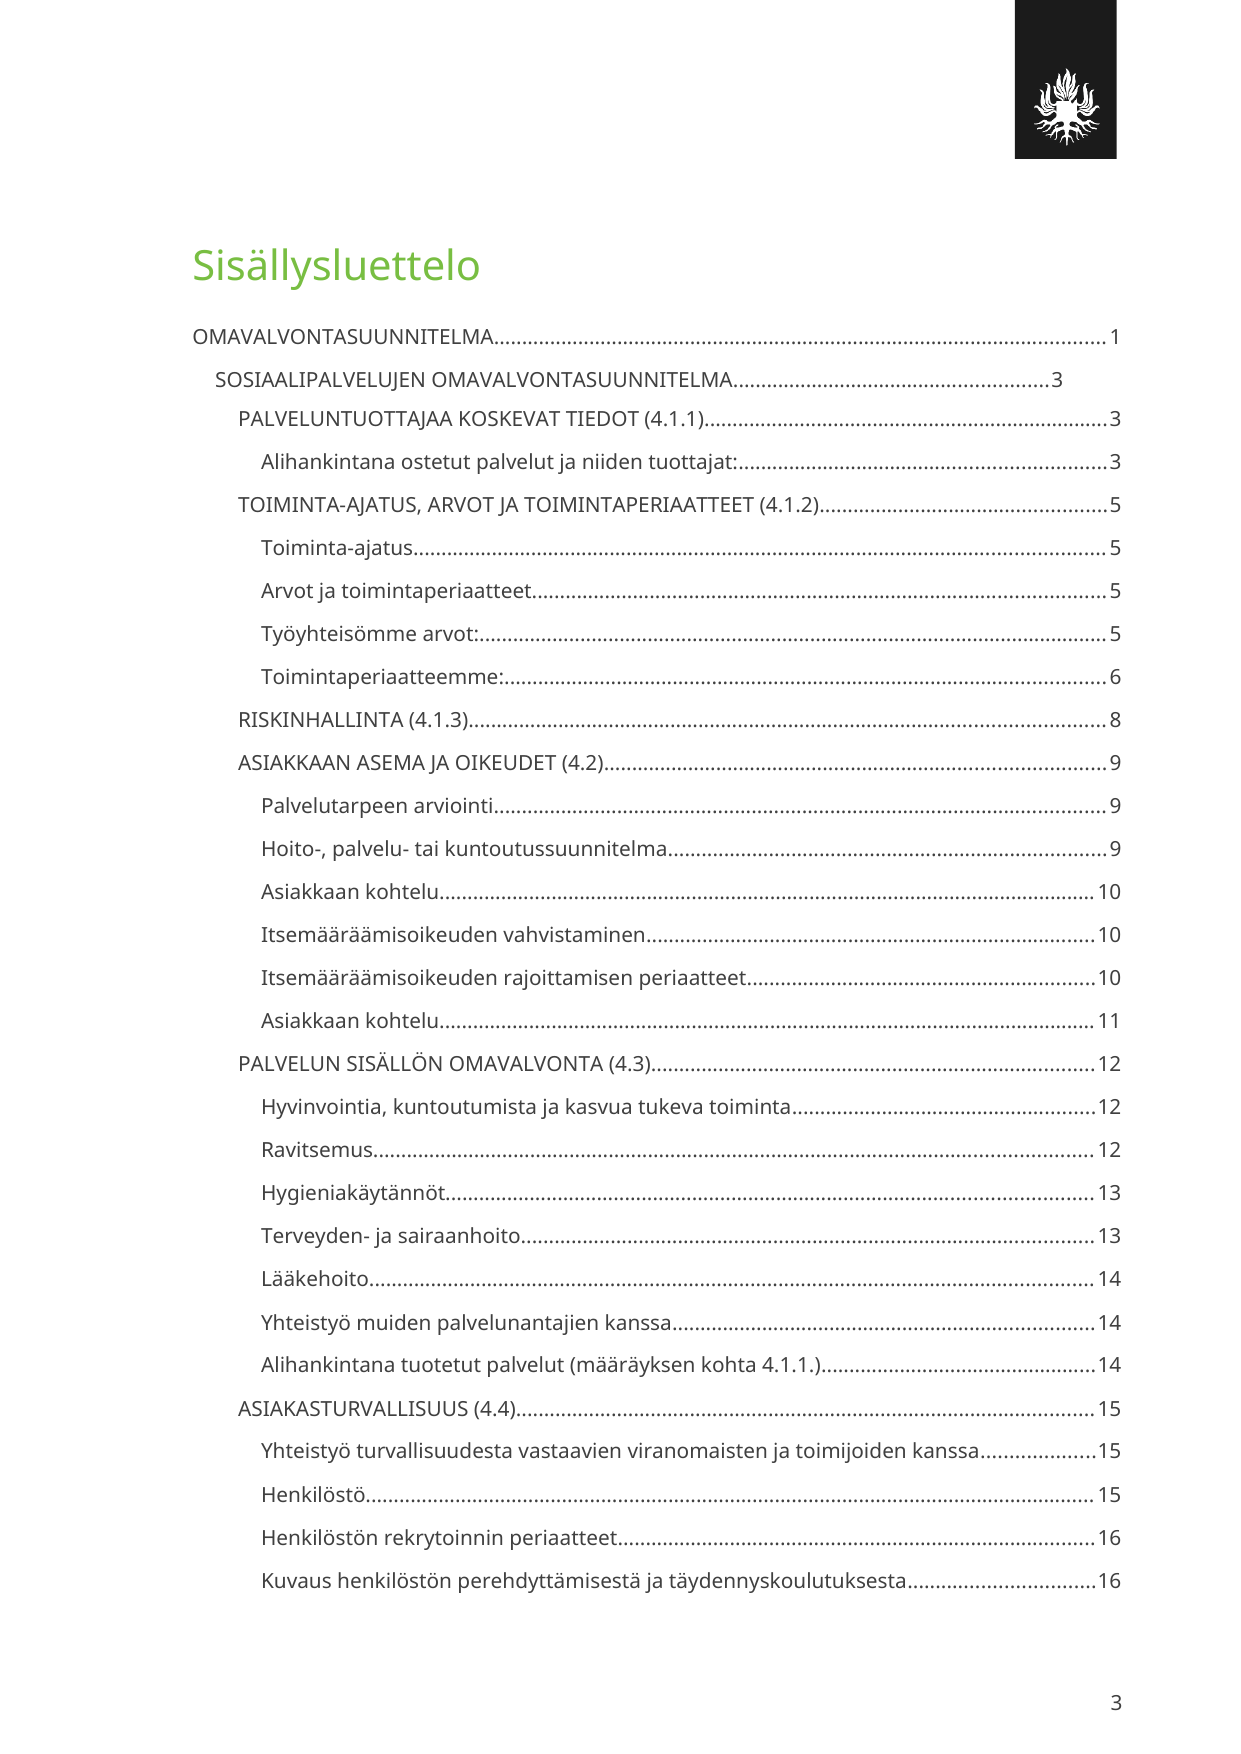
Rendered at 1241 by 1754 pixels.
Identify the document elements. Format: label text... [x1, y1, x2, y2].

text Sisällysluettelo [192, 236, 1122, 293]
picture [1013, 0, 1117, 157]
